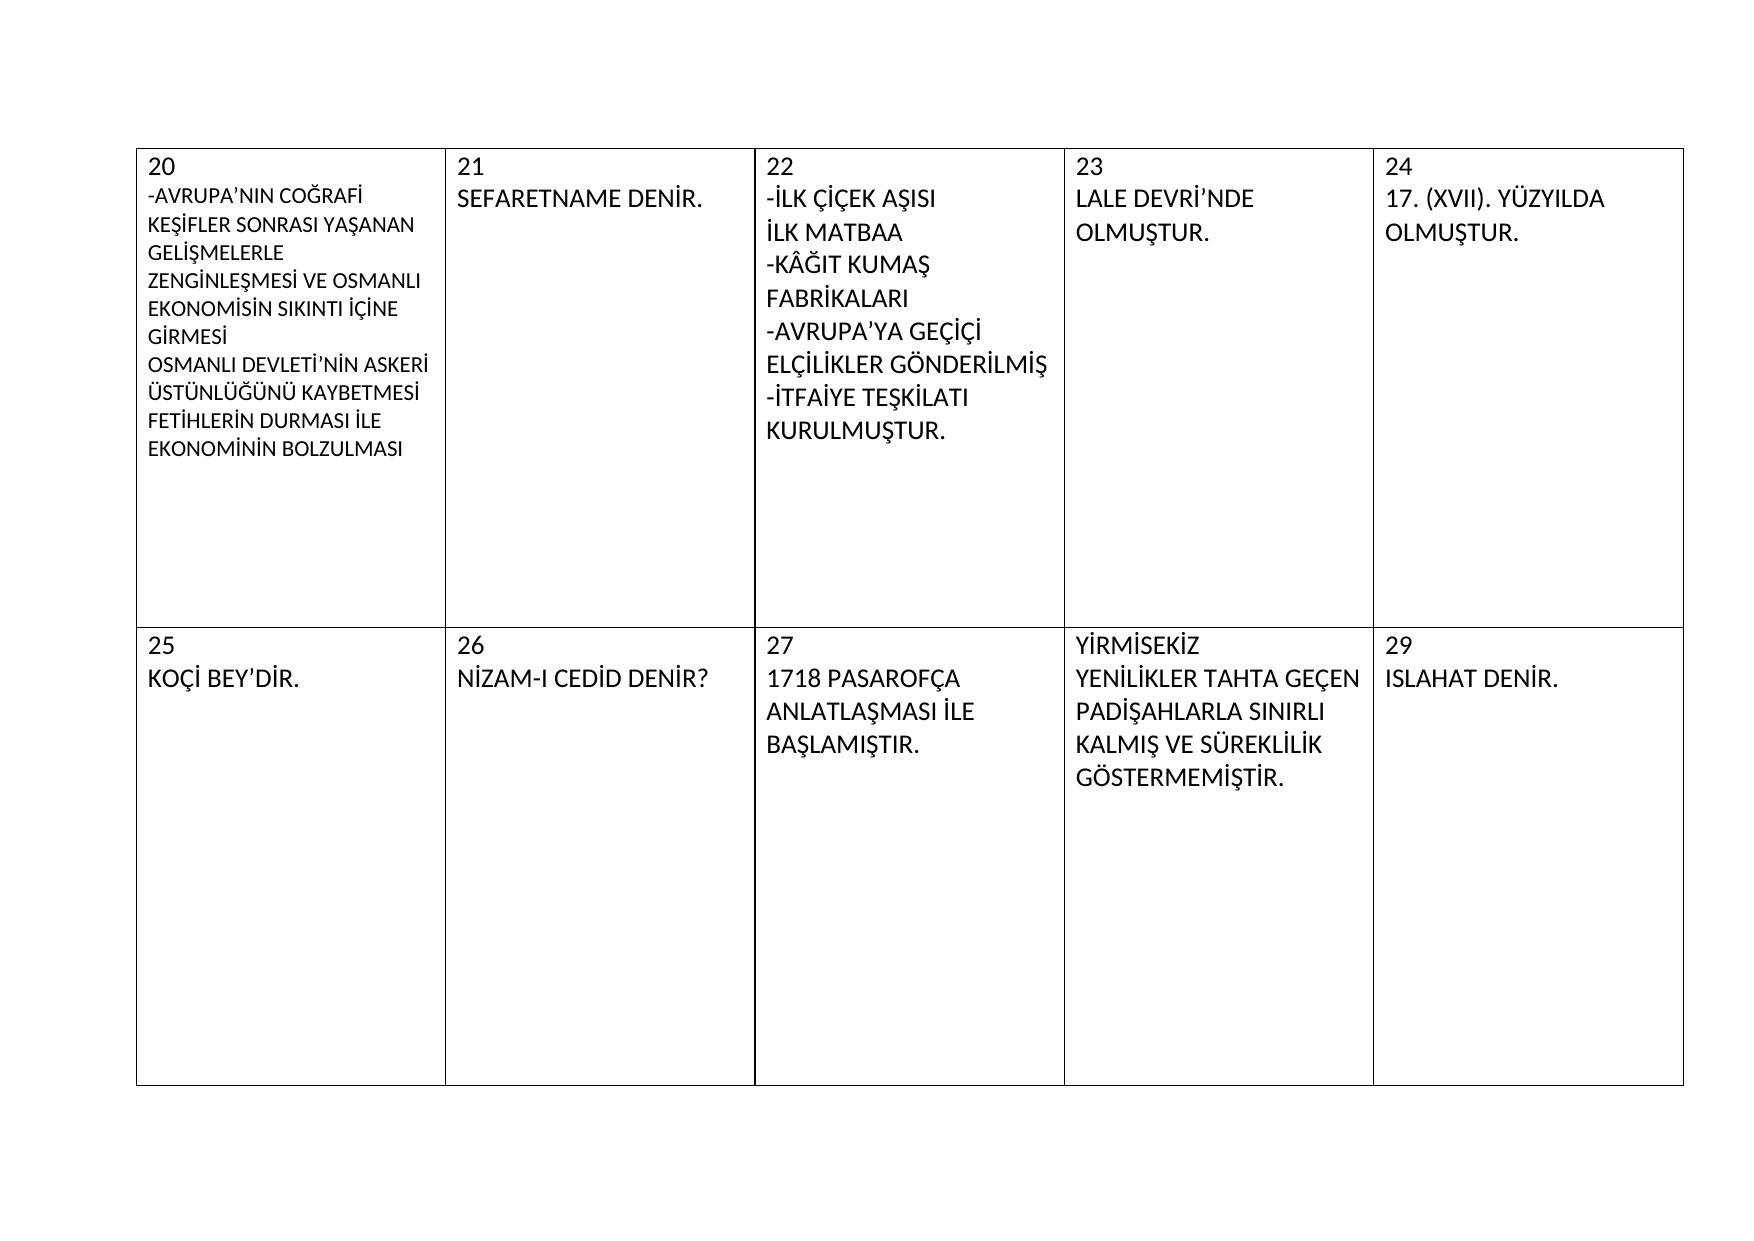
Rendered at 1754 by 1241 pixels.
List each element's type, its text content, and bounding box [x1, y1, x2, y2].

table_cell 23 LALE DEVRİ’NDE OLMUŞTUR. [1065, 149, 1373, 627]
table_cell 27 1718 PASAROFÇA ANLATLAŞMASI İLE BAŞLAMIŞTIR. [756, 628, 1064, 1085]
table_cell 20 -AVRUPA’NIN COĞRAFİ KEŞİFLER SONRASI YAŞANAN GELİŞMELERLE ZENGİNLEŞMESİ VE OSMANLI EKONOMİSİN SIKINTI İÇİNE GİRMESİ OSMANLI DEVLETİ’NİN ASKERİ ÜSTÜNLÜĞÜNÜ KAYBETMESİ FETİHLERİN DURMASI İLE EKONOMİNİN BOLZULMASI [137, 149, 445, 627]
table_cell YİRMİSEKİZ YENİLİKLER TAHTA GEÇEN PADİŞAHLARLA SINIRLI KALMIŞ VE SÜREKLİLİK GÖSTERMEMİŞTİR. [1065, 628, 1373, 1085]
table_cell 29 ISLAHAT DENİR. [1374, 628, 1683, 1085]
table_cell 22 -İLK ÇİÇEK AŞISI İLK MATBAA -KÂĞIT KUMAŞ FABRİKALARI -AVRUPA’YA GEÇİÇİ ELÇİLİKLER GÖNDERİLMİŞ -İTFAİYE TEŞKİLATI KURULMUŞTUR. [756, 149, 1064, 627]
table_cell 26 NİZAM-I CEDİD DENİR? [446, 628, 754, 1085]
table_cell 21 SEFARETNAME DENİR. [446, 149, 754, 627]
table_cell 25 KOÇİ BEY’DİR. [137, 628, 445, 1085]
table_cell 24 17. (XVII). YÜZYILDA OLMUŞTUR. [1374, 149, 1683, 627]
